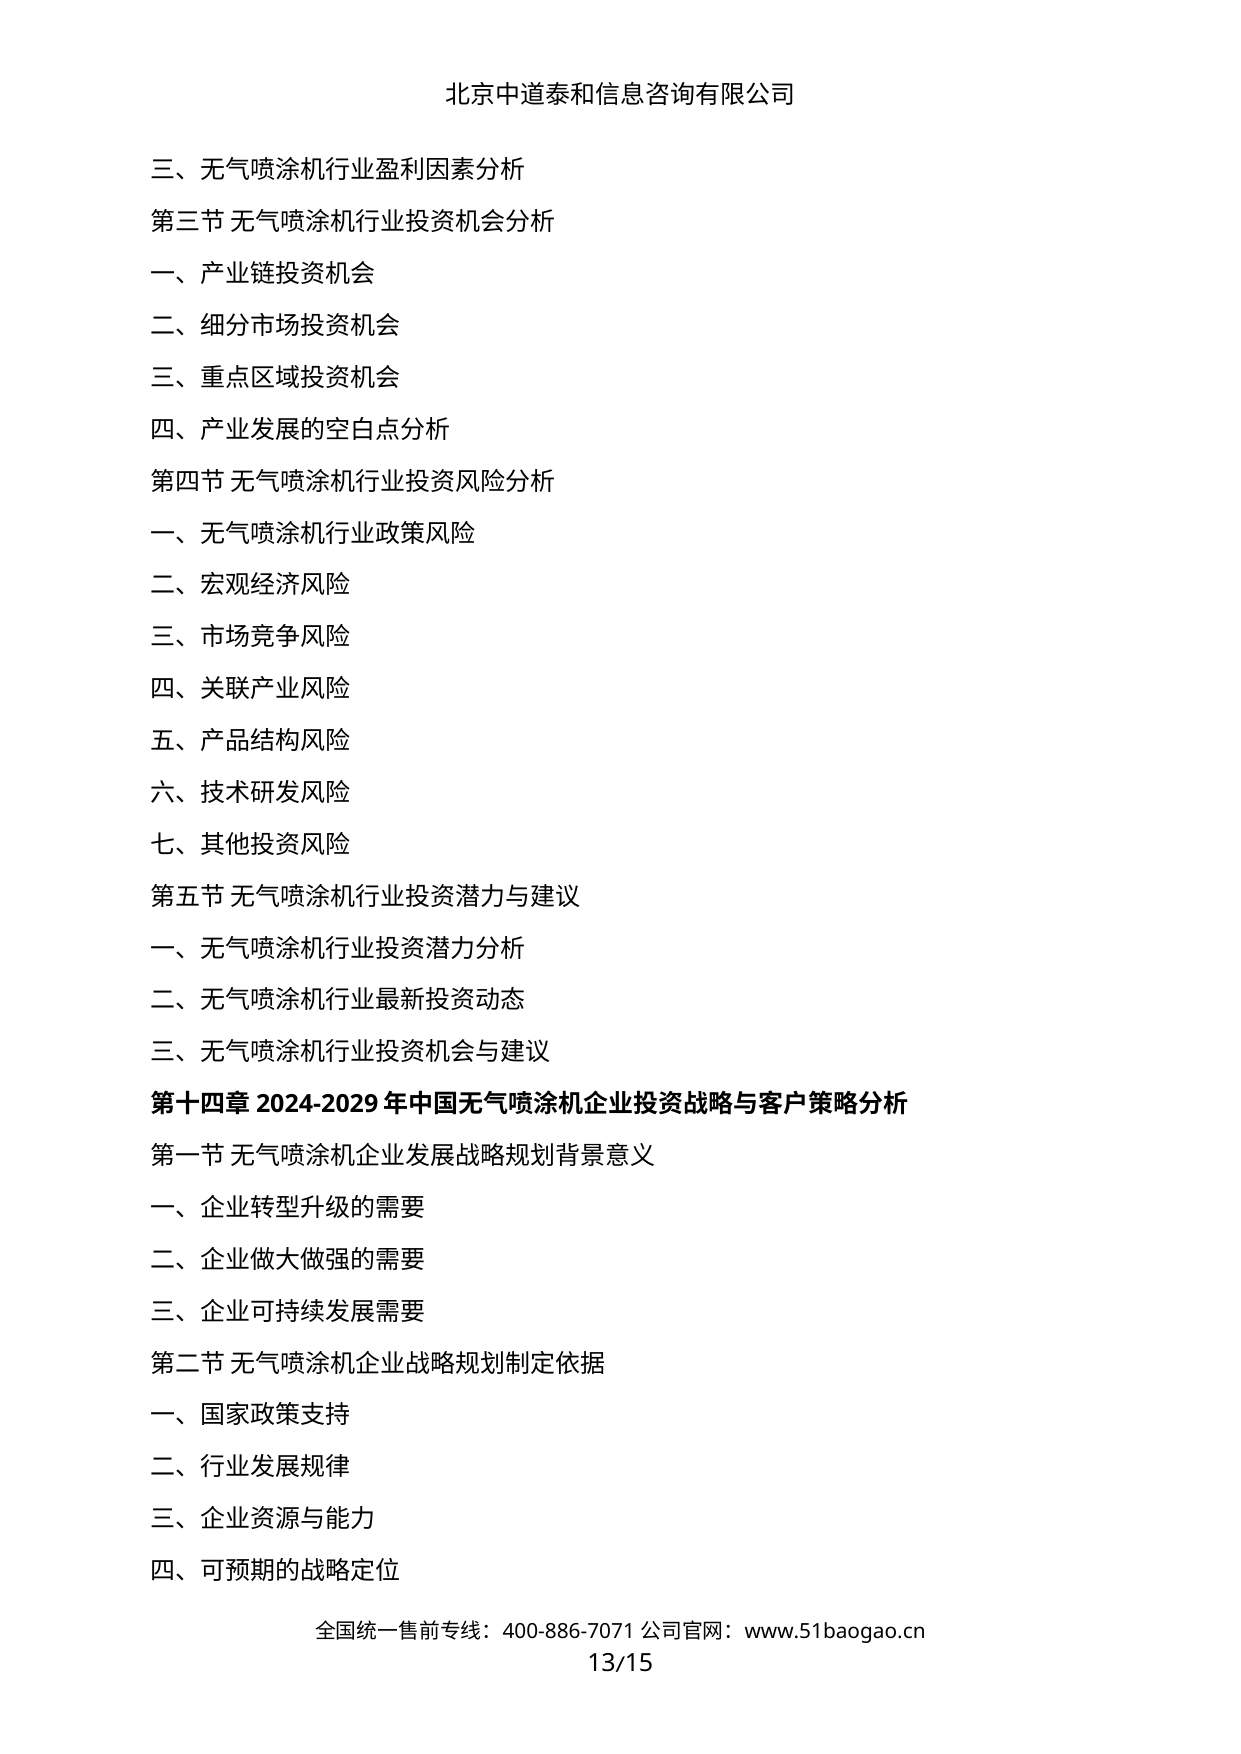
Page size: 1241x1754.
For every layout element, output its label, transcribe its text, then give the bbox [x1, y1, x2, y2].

text 一、企业转型升级的需要 [150, 1187, 1090, 1224]
text 五、产品结构风险 [150, 721, 1090, 757]
text 六、技术研发风险 [150, 772, 1090, 809]
text 二、宏观经济风险 [150, 565, 1090, 601]
text 第一节 无气喷涂机企业发展战略规划背景意义 [150, 1136, 1090, 1172]
text 三、市场竞争风险 [150, 617, 1090, 653]
text 三、无气喷涂机行业盈利因素分析 [150, 150, 1090, 186]
text 二、企业做大做强的需要 [150, 1239, 1090, 1276]
text 第三节 无气喷涂机行业投资机会分析 [150, 202, 1090, 238]
text 二、行业发展规律 [150, 1447, 1090, 1483]
text 三、重点区域投资机会 [150, 357, 1090, 394]
text 四、可预期的战略定位 [150, 1551, 1090, 1587]
text 三、企业可持续发展需要 [150, 1291, 1090, 1327]
text 第二节 无气喷涂机企业战略规划制定依据 [150, 1343, 1090, 1379]
text 第五节 无气喷涂机行业投资潜力与建议 [150, 876, 1090, 912]
text 二、细分市场投资机会 [150, 306, 1090, 342]
text 一、无气喷涂机行业政策风险 [150, 513, 1090, 549]
text 一、产业链投资机会 [150, 254, 1090, 290]
text 二、无气喷涂机行业最新投资动态 [150, 980, 1090, 1016]
text 三、无气喷涂机行业投资机会与建议 [150, 1032, 1090, 1068]
text 四、产业发展的空白点分析 [150, 409, 1090, 446]
text 第四节 无气喷涂机行业投资风险分析 [150, 461, 1090, 497]
text 一、国家政策支持 [150, 1395, 1090, 1431]
text 三、企业资源与能力 [150, 1499, 1090, 1535]
text 第十四章 2024-2029年中国无气喷涂机企业投资战略与客户策略分析 [150, 1084, 1090, 1120]
text 七、其他投资风险 [150, 824, 1090, 861]
text 四、关联产业风险 [150, 669, 1090, 705]
text 一、无气喷涂机行业投资潜力分析 [150, 928, 1090, 964]
